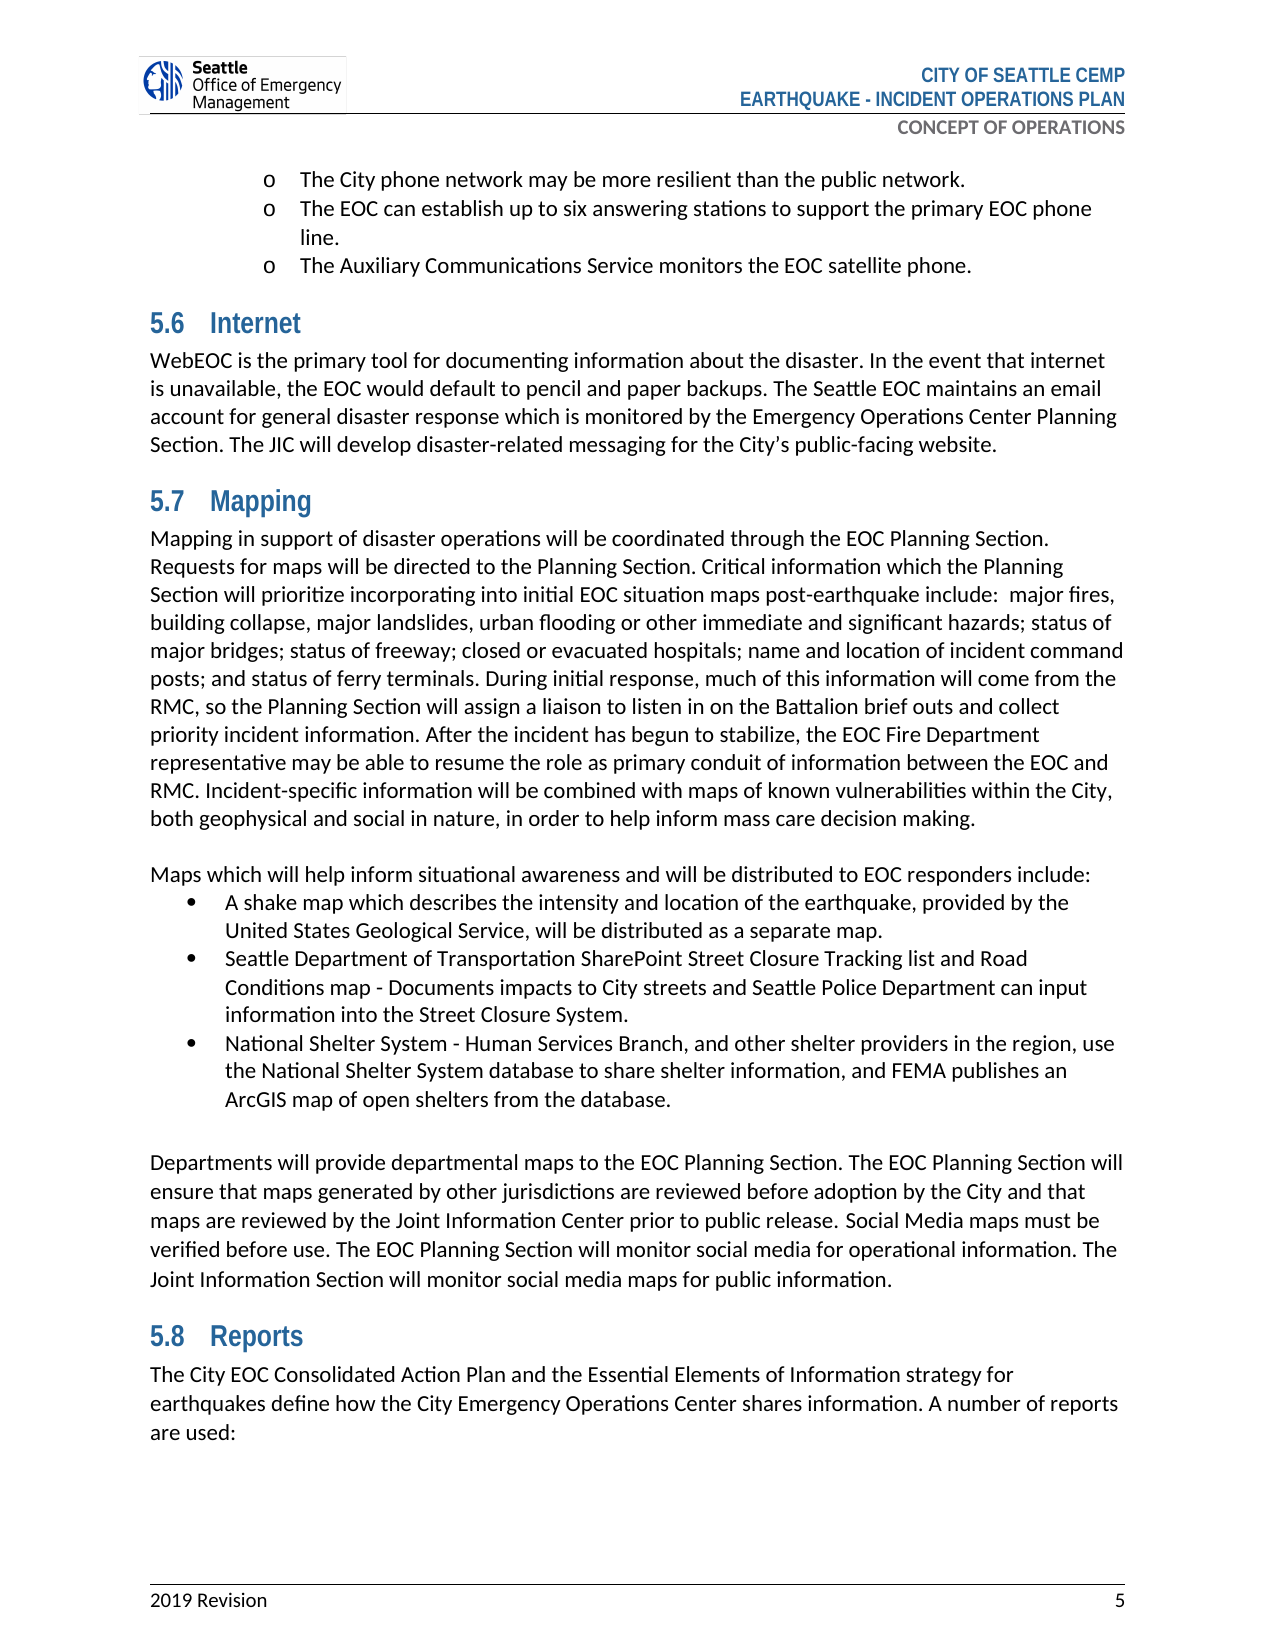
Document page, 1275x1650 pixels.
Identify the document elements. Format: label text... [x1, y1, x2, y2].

list National Shelter System - Human Services Branch, and other shelter providers in the region, use the National Shelter System database to share shelter information, and FEMA publishes an ArcGIS map of open shelters from the database. [187, 1029, 1125, 1113]
text Maps which will help inform situational awareness and will be distributed to EOC responders include: [150, 861, 1125, 888]
picture [138, 50, 347, 121]
list A shake map which describes the intensity and location of the earthquake, provided by the United States Geological Service, will be distributed as a separate map. [187, 888, 1125, 944]
text Mapping in support of disaster operations will be coordinated through the EOC Planning Section. Requests for maps will be directed to the Planning Section. Critical information which the Planning Section will prioritize incorporating into initial EOC situation maps post-earthquake include: major fires, building collapse, major landslides, urban flooding or other immediate and significant hazards; status of major bridges; status of freeway; closed or evacuated hospitals; name and location of incident command posts; and status of ferry terminals. During initial response, much of this information will come from the RMC, so the Planning Section will assign a liaison to listen in on the Battalion brief outs and collect priority incident information. After the incident has begun to stabilize, the EOC Fire Department representative may be able to resume the role as primary conduit of information between the EOC and RMC. Incident-specific information will be combined with maps of known vulnerabilities within the City, both geophysical and social in nature, in order to help inform mass care decision making. [150, 524, 1125, 832]
list The Auxiliary Communications Service monitors the EOC satellite phone. [262, 251, 1125, 280]
text Departments will provide departmental maps to the EOC Planning Section. The EOC Planning Section will ensure that maps generated by other jurisdictions are reviewed before adoption by the City and that maps are reviewed by the Joint Information Center prior to public release. Social Media maps must be verified before use. The EOC Planning Section will monitor social media for operational information. The Joint Information Section will monitor social media maps for public information. [150, 1147, 1125, 1293]
text The City EOC Consolidated Action Plan and the Essential Elements of Information strategy for earthquakes define how the City Emergency Operations Center shares information. A number of reports are used: [150, 1359, 1125, 1446]
list The EOC can establish up to six answering stations to support the primary EOC phone line. [262, 194, 1125, 251]
list Seattle Department of Transportation SharePoint Street Closure Tracking list and Road Conditions map - Documents impacts to City streets and Seattle Police Department can input information into the Street Closure System. [187, 944, 1125, 1029]
subtitle Internet [150, 305, 1125, 340]
subtitle Mapping [150, 483, 1125, 518]
subtitle Reports [150, 1318, 1125, 1352]
list The City phone network may be more resilient than the public network. [262, 165, 1125, 194]
text WebEOC is the primary tool for documenting information about the disaster. In the event that internet is unavailable, the EOC would default to pencil and paper backups. The Seattle EOC maintains an email account for general disaster response which is monitored by the Emergency Operations Center Planning Section. The JIC will develop disaster-related messaging for the City’s public-facing website. [150, 346, 1125, 458]
